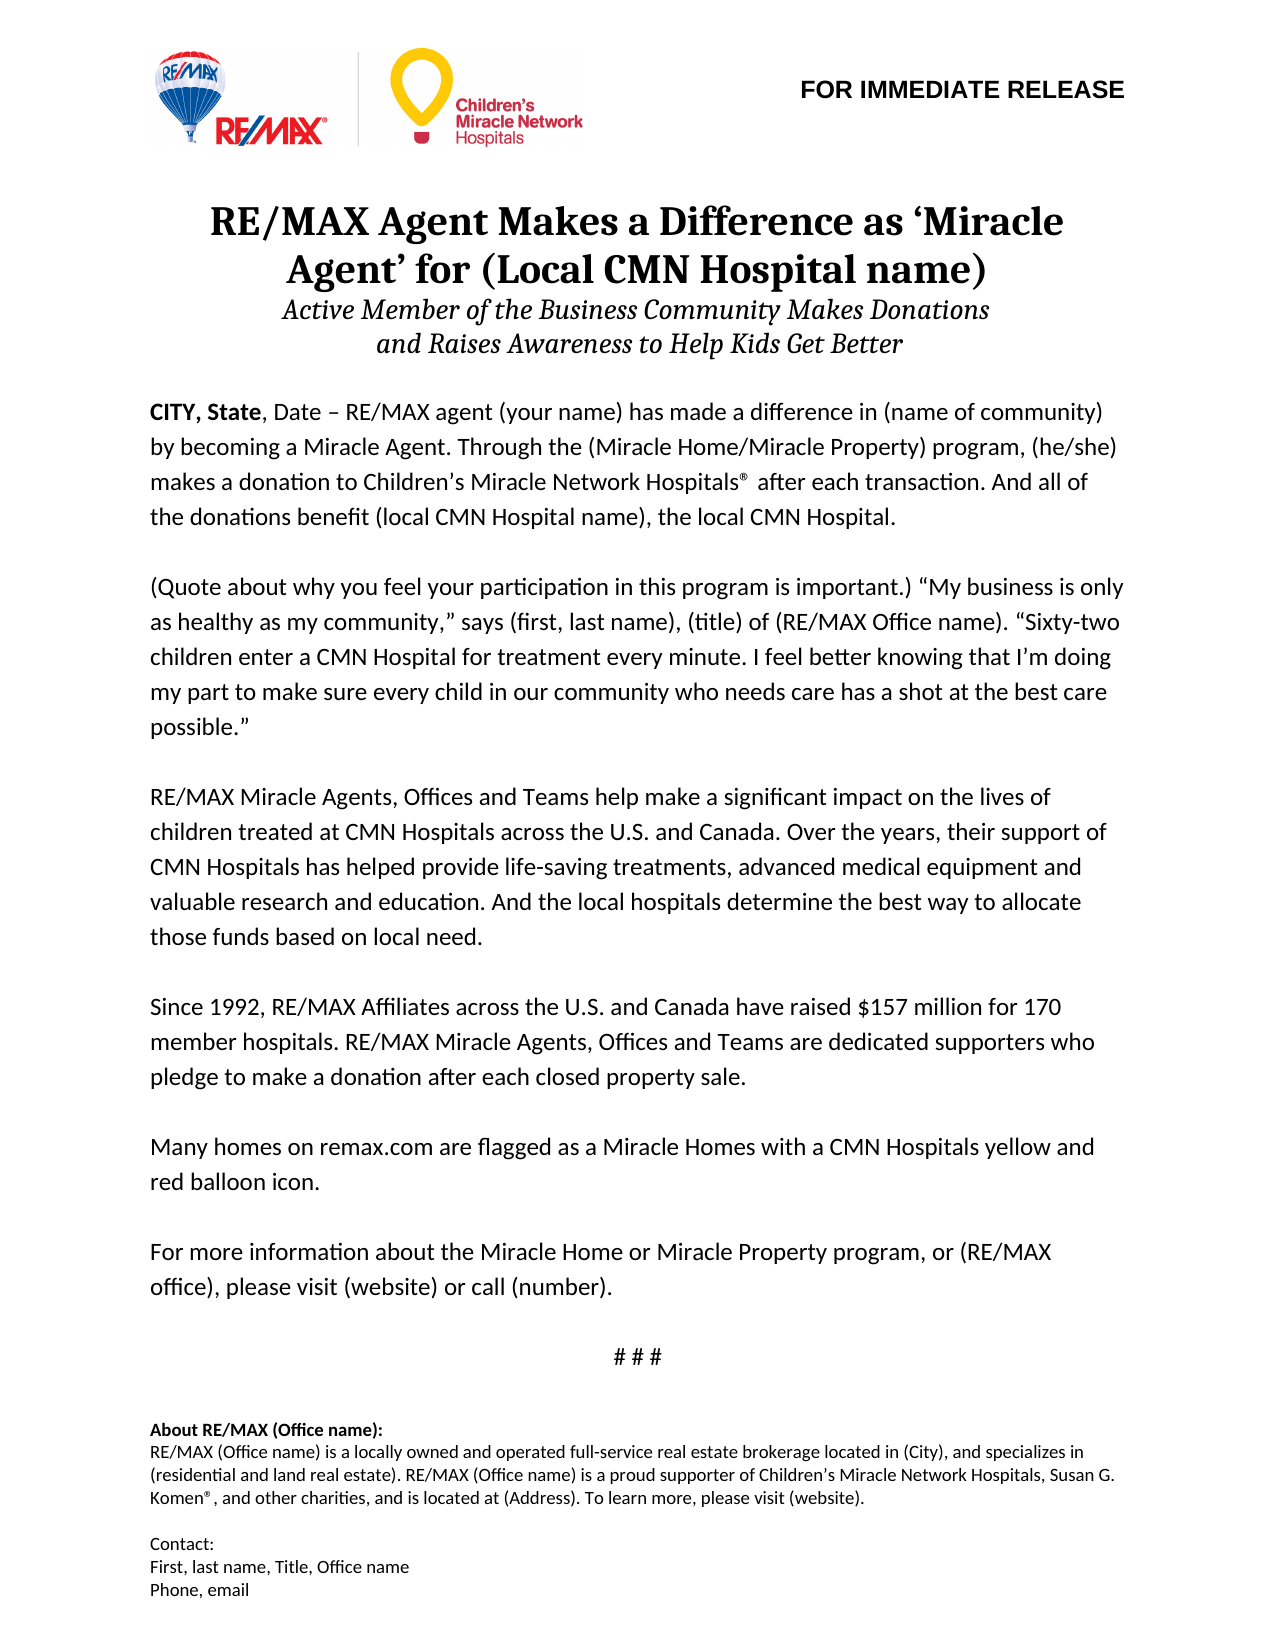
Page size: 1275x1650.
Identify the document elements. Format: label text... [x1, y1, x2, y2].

text CITY, State, Date – RE/MAX agent (your name) has made a difference in (name of community) by becoming a Miracle Agent. Through the (Miracle Home/Miracle Property) program, (he/she) makes a donation to Children’s Miracle Network Hospitals® after each transaction. And all of the donations benefit (local CMN Hospital name), the local CMN Hospital. [150, 396, 1125, 532]
text Active Member of the Business Community Makes Donations and Raises Awareness to Help Kids Get Better [150, 293, 1125, 361]
picture [150, 46, 586, 150]
text (Quote about why you feel your participation in this program is important.) “My business is only as healthy as my community,” says (first, last name), (title) of (RE/MAX Office name). “Sixty-two children enter a CMN Hospital for treatment every minute. I feel better knowing that I’m doing my part to make sure every child in our community who needs care has a shot at the best care possible.” [150, 571, 1125, 742]
text About RE/MAX (Office name): [150, 1418, 1125, 1441]
text For more information about the Miracle Home or Miracle Property program, or (RE/MAX office), please visit (website) or call (number). [150, 1236, 1125, 1302]
text RE/MAX Miracle Agents, Offices and Teams help make a significant impact on the lives of children treated at CMN Hospitals across the U.S. and Canada. Over the years, their support of CMN Hospitals has helped provide life-saving treatments, advanced medical equipment and valuable research and education. And the local hospitals determine the best way to allocate those funds based on local need. [150, 781, 1125, 952]
text Many homes on remax.com are flagged as a Miracle Homes with a CMN Hospitals yellow and red balloon icon. [150, 1131, 1125, 1197]
text RE/MAX Agent Makes a Difference as ‘Miracle Agent’ for (Local CMN Hospital name) [150, 198, 1125, 293]
text First, last name, Title, Office name [150, 1555, 1125, 1578]
text Contact: [150, 1532, 1125, 1555]
text Since 1992, RE/MAX Affiliates across the U.S. and Canada have raised $157 million for 170 member hospitals. RE/MAX Miracle Agents, Offices and Teams are dedicated supporters who pledge to make a donation after each closed property sale. [150, 991, 1125, 1092]
text Phone, email [150, 1578, 1125, 1601]
text # # # [150, 1341, 1125, 1372]
text RE/MAX (Office name) is a locally owned and operated full-service real estate brokerage located in (City), and specializes in (residential and land real estate). RE/MAX (Office name) is a proud supporter of Children’s Miracle Network Hospitals, Susan G. Komen®, and other charities, and is located at (Address). To learn more, please visit (website). [150, 1441, 1125, 1509]
